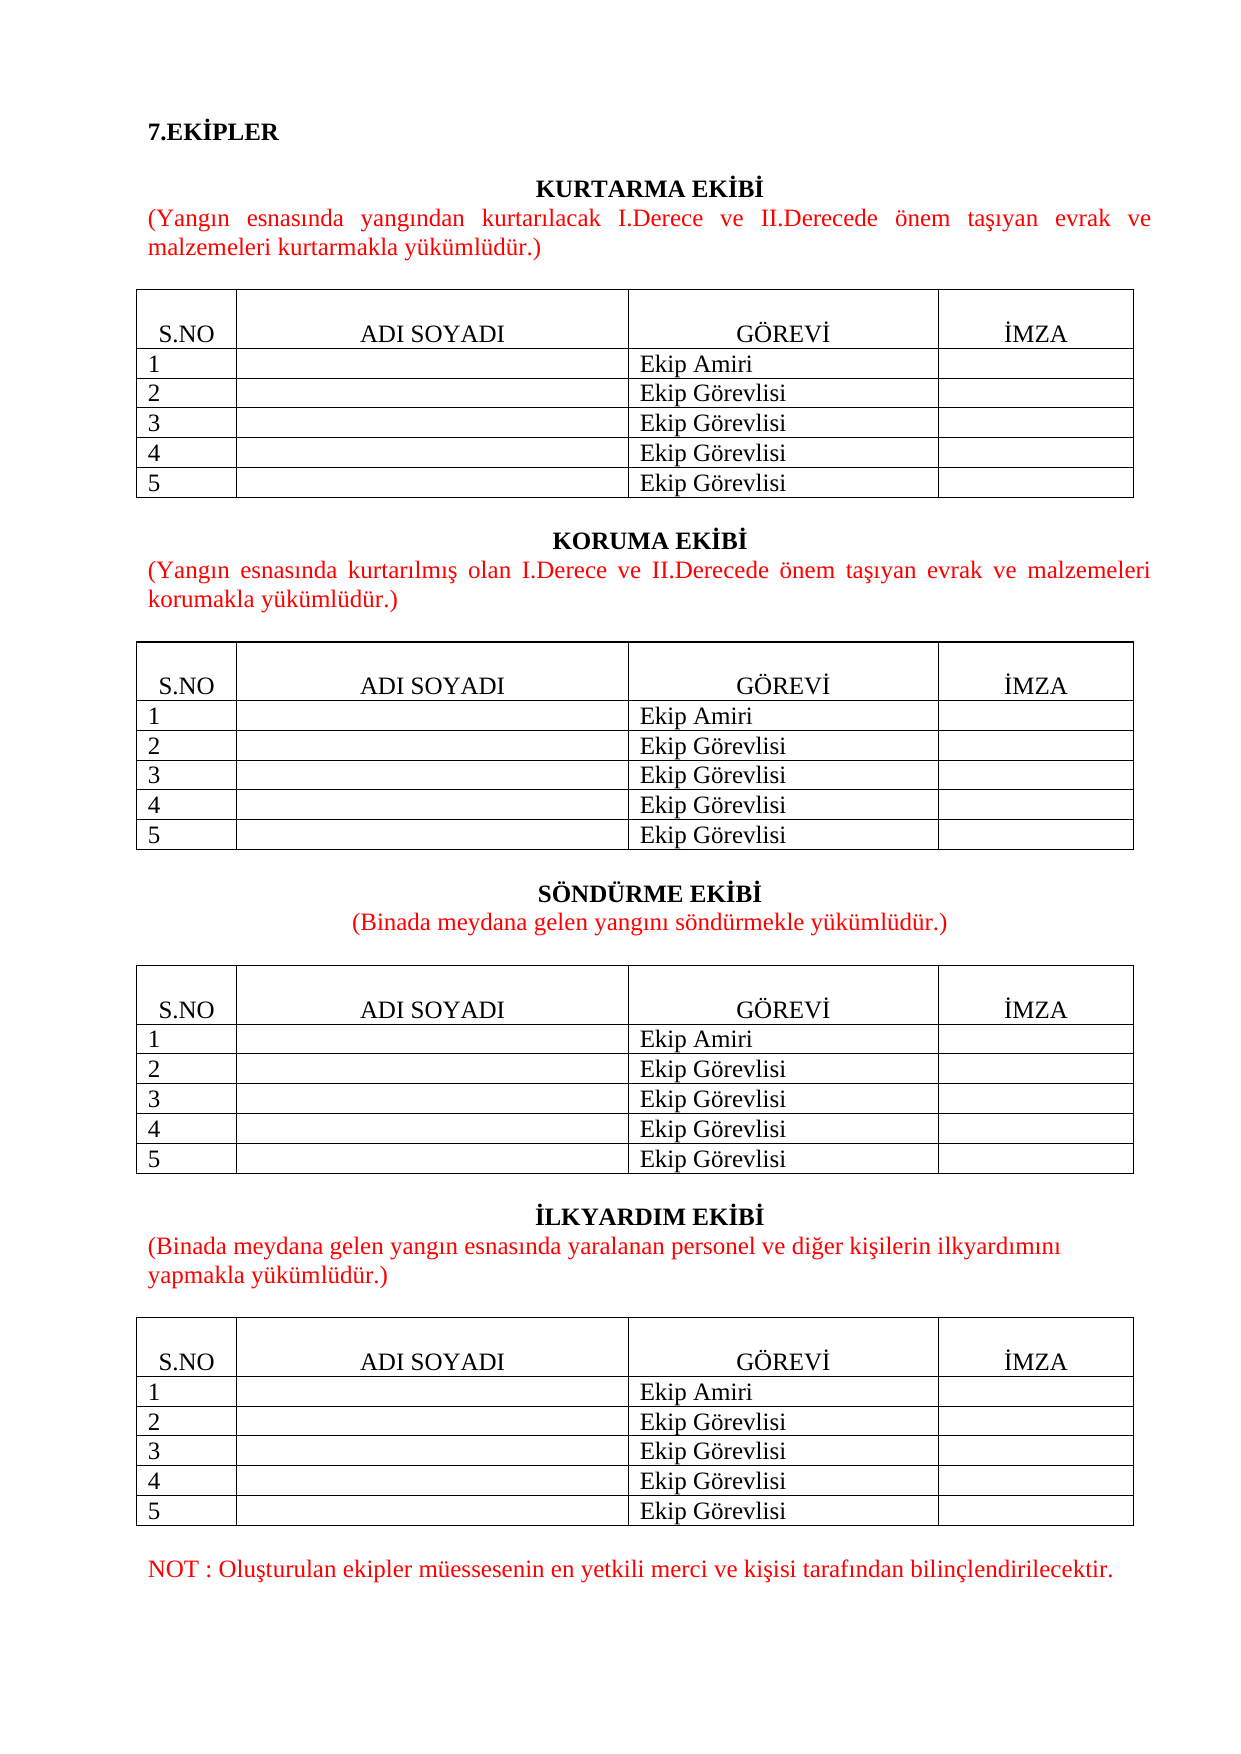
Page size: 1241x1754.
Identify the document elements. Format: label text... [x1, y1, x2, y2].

table_header ADI SOYADI [237, 643, 628, 700]
text İLKYARDIM EKİBİ [148, 1202, 1152, 1231]
table_cell Ekip Amiri [629, 1377, 938, 1406]
table_cell 5 [137, 468, 236, 497]
table_cell [237, 1144, 628, 1172]
table_cell 1 [137, 701, 236, 730]
table_cell [237, 468, 628, 497]
table_cell Ekip Görevlisi [629, 408, 938, 437]
table_header S.NO [137, 290, 236, 348]
text NOT : Oluşturulan ekipler müessesenin en yetkili merci ve kişisi tarafından bilinçlendirilecektir. [148, 1554, 1152, 1583]
table_header GÖREVİ [629, 1318, 938, 1376]
table_cell Ekip Görevlisi [629, 761, 938, 789]
table_cell 1 [137, 1377, 236, 1406]
table_cell 1 [137, 349, 236, 377]
text KURTARMA EKİBİ [148, 174, 1152, 203]
table_cell Ekip Görevlisi [629, 1496, 938, 1525]
table_cell [237, 1377, 628, 1406]
table_cell [237, 1407, 628, 1435]
table_cell Ekip Görevlisi [629, 820, 938, 849]
table_cell Ekip Görevlisi [629, 731, 938, 759]
table_cell [939, 1114, 1133, 1143]
table_cell 5 [137, 1144, 236, 1172]
table_cell [237, 408, 628, 437]
table_header İMZA [939, 290, 1133, 348]
table_cell [237, 1084, 628, 1113]
table_header S.NO [137, 966, 236, 1023]
table_cell Ekip Görevlisi [629, 468, 938, 497]
table_header GÖREVİ [629, 966, 938, 1023]
table_cell [939, 701, 1133, 730]
table_cell 3 [137, 1436, 236, 1465]
text KORUMA EKİBİ [148, 526, 1152, 555]
table_header ADI SOYADI [237, 1318, 628, 1376]
table_cell [237, 1054, 628, 1083]
table_cell [237, 349, 628, 377]
table_cell [237, 1025, 628, 1053]
text (Yangın esnasında yangından kurtarılacak I.Derece ve II.Derecede önem taşıyan evrak ve malzemeleri kurtarmakla yükümlüdür.) [148, 203, 1152, 260]
table_cell [237, 1436, 628, 1465]
text 7.EKİPLER [148, 117, 1152, 145]
table_header ADI SOYADI [237, 290, 628, 348]
table_cell Ekip Görevlisi [629, 1114, 938, 1143]
table_header GÖREVİ [629, 643, 938, 700]
table_cell [939, 408, 1133, 437]
table_cell [939, 1466, 1133, 1495]
table_header S.NO [137, 643, 236, 700]
table_header İMZA [939, 643, 1133, 700]
table_cell Ekip Görevlisi [629, 1407, 938, 1435]
table_cell [939, 1144, 1133, 1172]
table_cell Ekip Görevlisi [629, 1466, 938, 1495]
table_cell [237, 1466, 628, 1495]
table_cell 2 [137, 379, 236, 407]
table_cell [939, 1084, 1133, 1113]
table_cell Ekip Görevlisi [629, 1054, 938, 1083]
table_header İMZA [939, 1318, 1133, 1376]
table_cell [939, 1496, 1133, 1525]
table_cell [237, 701, 628, 730]
table_cell [237, 379, 628, 407]
table_cell [939, 468, 1133, 497]
text (Binada meydana gelen yangını söndürmekle yükümlüdür.) [148, 907, 1152, 936]
table_header GÖREVİ [629, 290, 938, 348]
table_cell [939, 438, 1133, 467]
table_cell 5 [137, 820, 236, 849]
table_cell [939, 1054, 1133, 1083]
text SÖNDÜRME EKİBİ [148, 879, 1152, 907]
table_cell [237, 1496, 628, 1525]
table_cell Ekip Görevlisi [629, 790, 938, 819]
table_header ADI SOYADI [237, 966, 628, 1023]
table_cell 3 [137, 761, 236, 789]
table_cell 3 [137, 1084, 236, 1113]
table_cell [237, 820, 628, 849]
table_cell 4 [137, 438, 236, 467]
table_cell [939, 349, 1133, 377]
table_cell Ekip Görevlisi [629, 1144, 938, 1172]
table_header İMZA [939, 966, 1133, 1023]
table_cell Ekip Amiri [629, 349, 938, 377]
table_cell [237, 1114, 628, 1143]
table_cell [237, 761, 628, 789]
text (Binada meydana gelen yangın esnasında yaralanan personel ve diğer kişilerin ilkyardımını yapmakla yükümlüdür.) [148, 1231, 1152, 1288]
table_cell 4 [137, 1114, 236, 1143]
table_cell [237, 438, 628, 467]
table_cell 2 [137, 731, 236, 759]
table_cell [939, 1377, 1133, 1406]
table_cell [939, 820, 1133, 849]
text (Yangın esnasında kurtarılmış olan I.Derece ve II.Derecede önem taşıyan evrak ve malzemeleri korumakla yükümlüdür.) [148, 555, 1152, 613]
table_cell [939, 1025, 1133, 1053]
table_cell [939, 1436, 1133, 1465]
table_cell 2 [137, 1054, 236, 1083]
table_cell Ekip Amiri [629, 701, 938, 730]
table_cell Ekip Görevlisi [629, 1084, 938, 1113]
table_cell Ekip Amiri [629, 1025, 938, 1053]
table_cell [939, 1407, 1133, 1435]
table_header S.NO [137, 1318, 236, 1376]
table_cell 1 [137, 1025, 236, 1053]
table_cell [939, 731, 1133, 759]
table_cell Ekip Görevlisi [629, 379, 938, 407]
table_cell 2 [137, 1407, 236, 1435]
table_cell [939, 761, 1133, 789]
table_cell [237, 790, 628, 819]
table_cell 4 [137, 790, 236, 819]
table_cell [237, 731, 628, 759]
table_cell Ekip Görevlisi [629, 438, 938, 467]
table_cell [939, 790, 1133, 819]
table_cell [939, 379, 1133, 407]
table_cell 4 [137, 1466, 236, 1495]
table_cell 3 [137, 408, 236, 437]
table_cell 5 [137, 1496, 236, 1525]
table_cell Ekip Görevlisi [629, 1436, 938, 1465]
